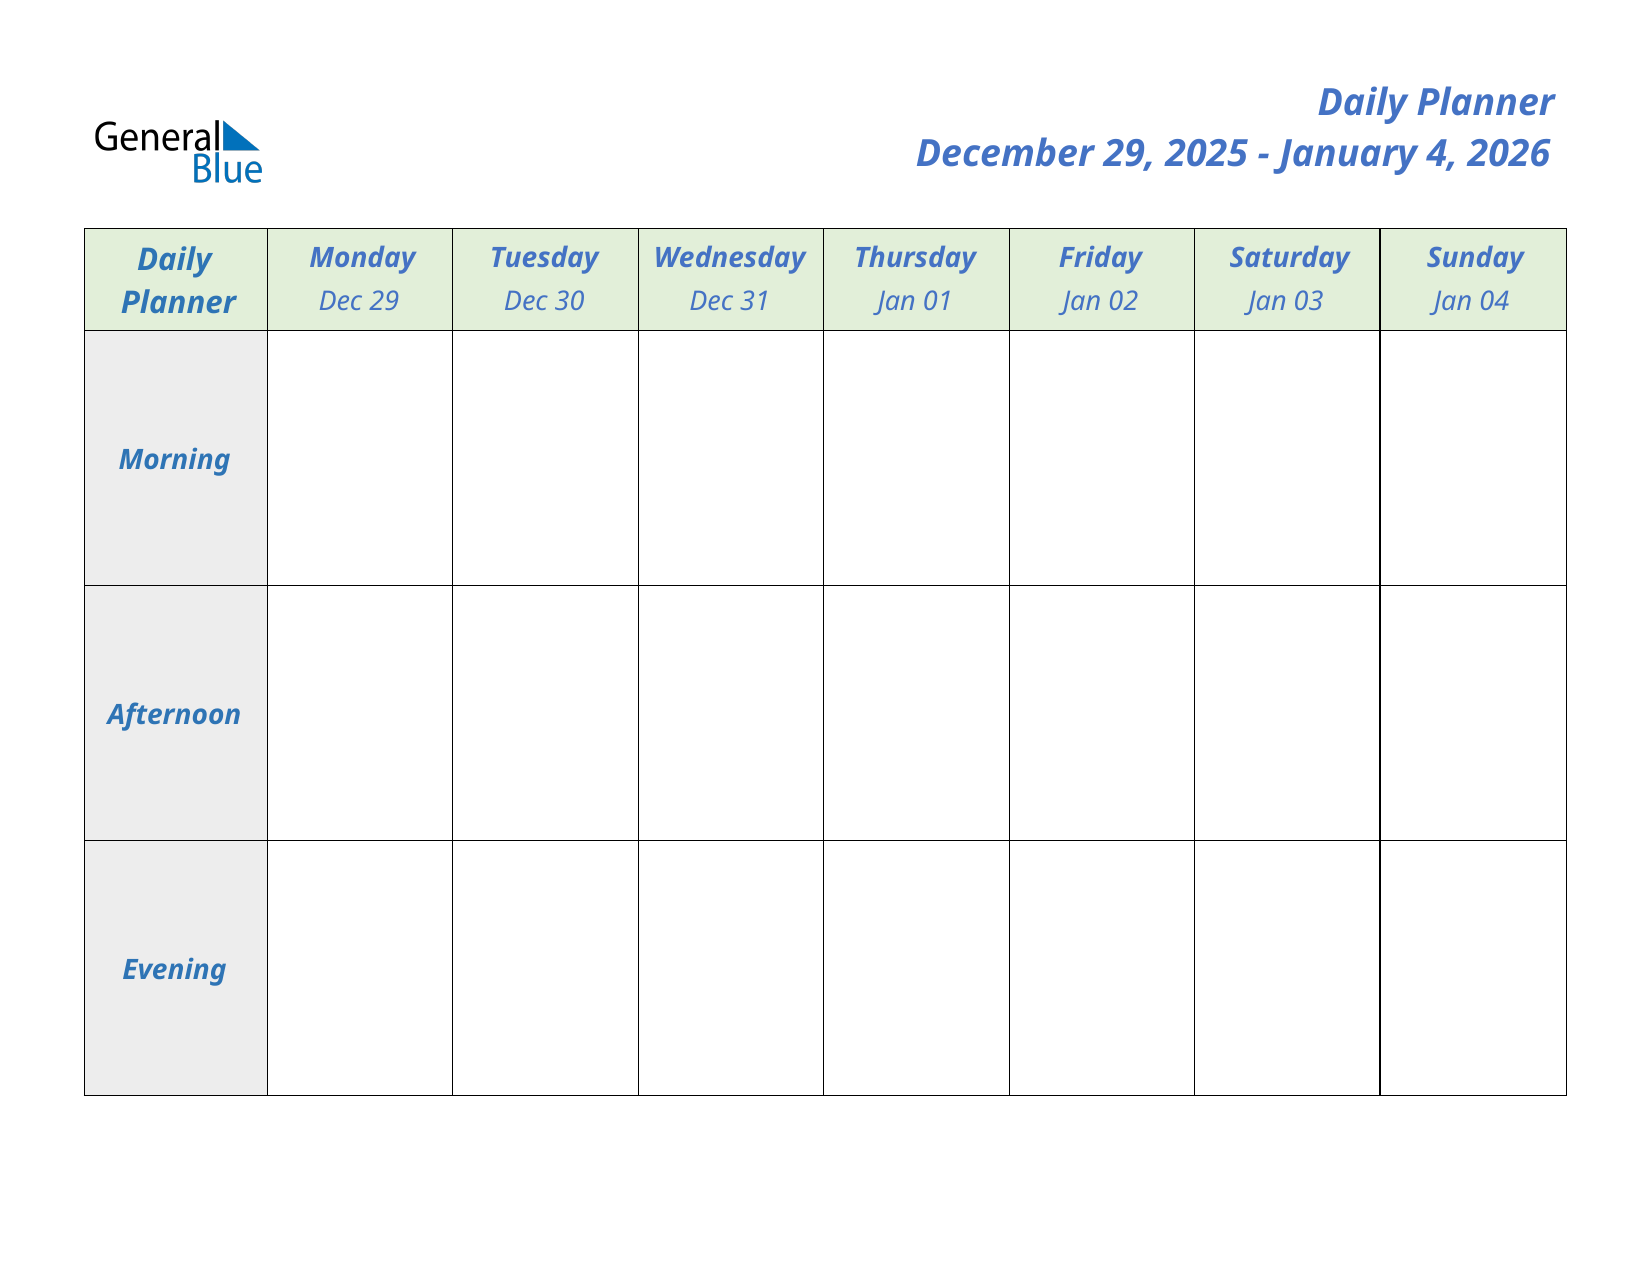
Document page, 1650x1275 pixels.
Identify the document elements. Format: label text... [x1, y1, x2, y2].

table_cell Monday Dec 29 [268, 229, 452, 330]
table_cell Saturday Jan 03 [1195, 229, 1379, 330]
table_cell [1381, 586, 1566, 840]
table_cell [268, 331, 452, 585]
table_cell Tuesday Dec 30 [453, 229, 638, 330]
table_cell Afternoon [85, 586, 267, 840]
table_cell [1010, 586, 1194, 840]
table_cell Thursday Jan 01 [824, 229, 1009, 330]
table_cell [1010, 331, 1194, 585]
table_cell Wednesday Dec 31 [639, 229, 823, 330]
table_cell [824, 841, 1009, 1095]
table_cell [453, 841, 638, 1095]
table_header Daily Planner December 29, 2025 - January 4, 2026 [268, 75, 1566, 228]
table_cell [1195, 841, 1379, 1095]
table_cell Morning [85, 331, 267, 585]
table_cell Sunday Jan 04 [1381, 229, 1566, 330]
table_cell [824, 586, 1009, 840]
picture [95, 120, 262, 183]
table_cell Friday Jan 02 [1010, 229, 1194, 330]
table_cell [1195, 586, 1379, 840]
table_cell Daily Planner [85, 229, 267, 330]
table_cell [1195, 331, 1379, 585]
table_header [84, 75, 267, 228]
table_cell [639, 586, 823, 840]
table_cell [1381, 331, 1566, 585]
table_cell [639, 331, 823, 585]
table_cell [268, 841, 452, 1095]
table_cell [1381, 841, 1566, 1095]
table_cell [453, 331, 638, 585]
table_cell [639, 841, 823, 1095]
table_cell [453, 586, 638, 840]
table_cell [824, 331, 1009, 585]
table_cell Evening [85, 841, 267, 1095]
table_cell [1010, 841, 1194, 1095]
table_cell [268, 586, 452, 840]
